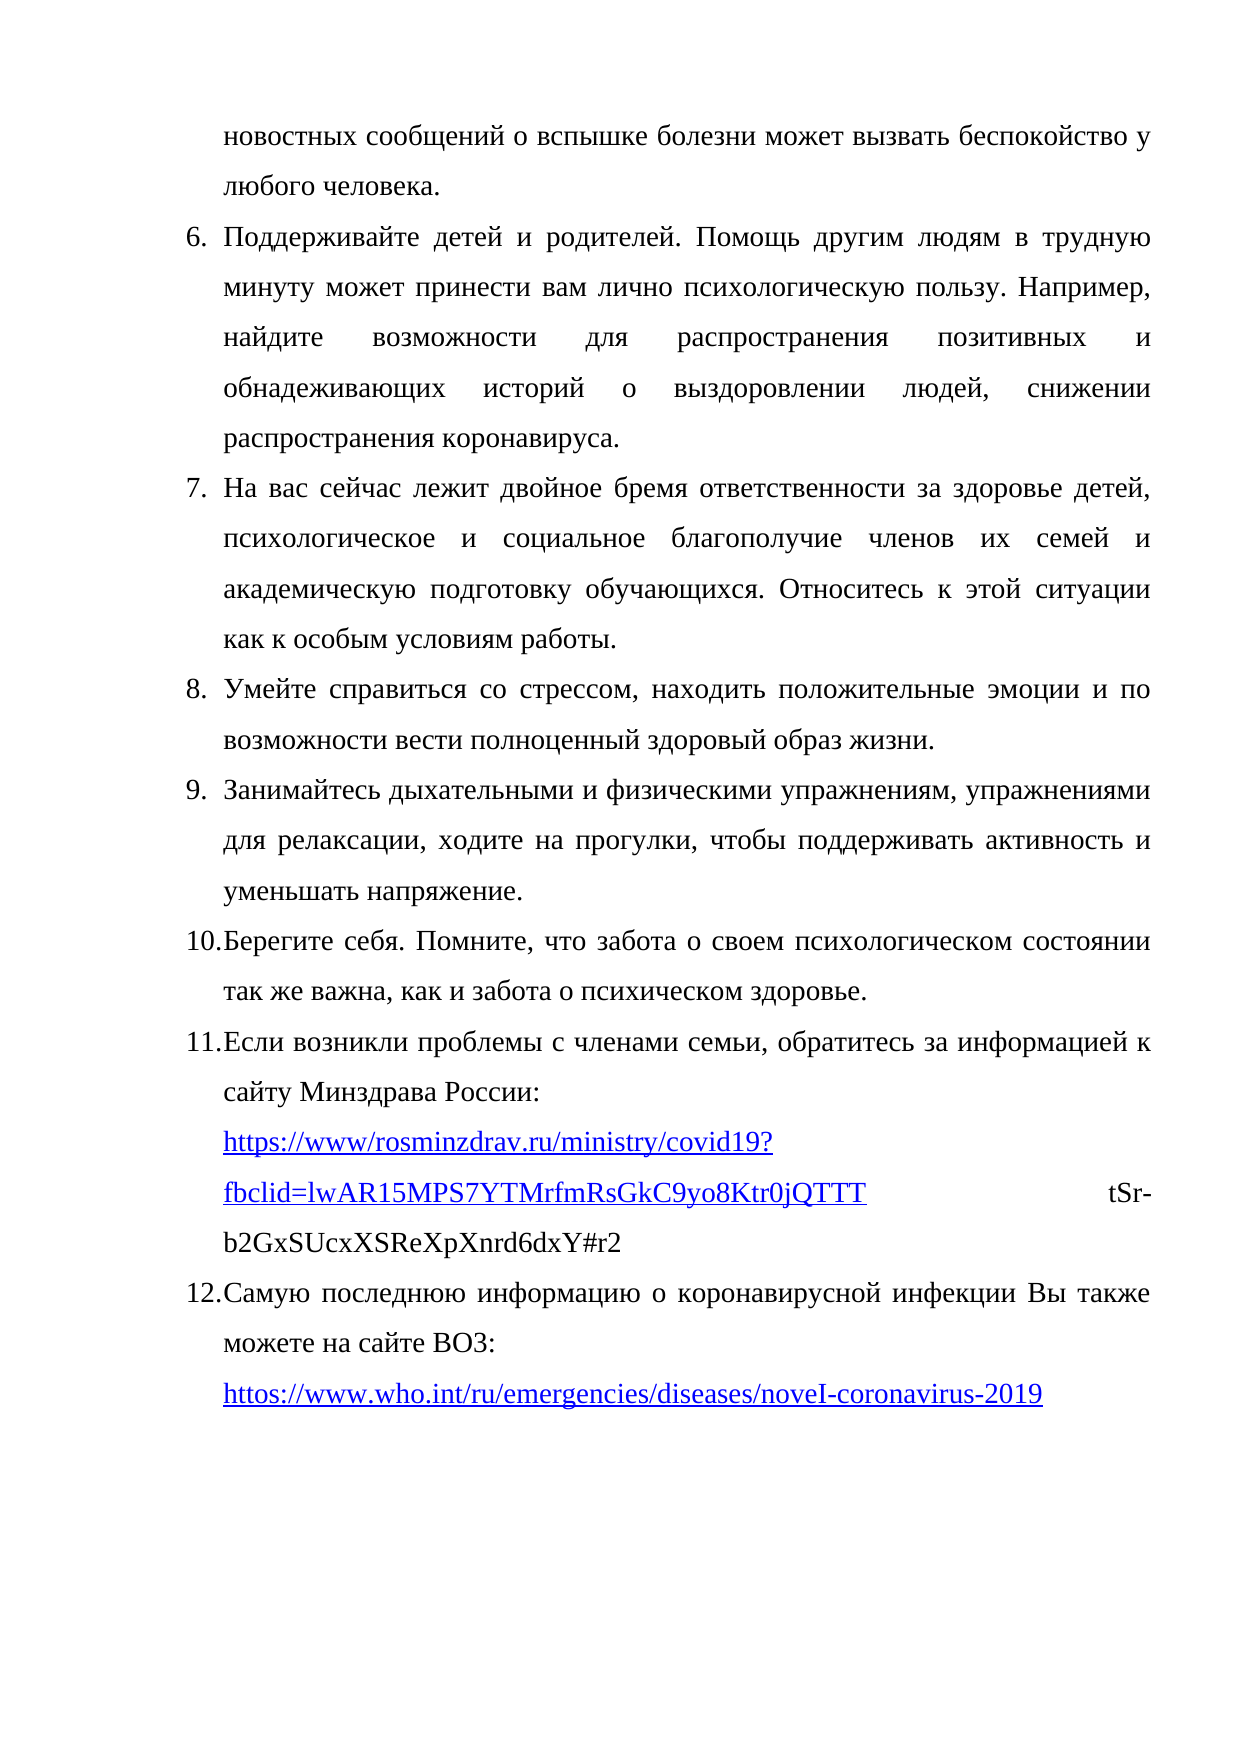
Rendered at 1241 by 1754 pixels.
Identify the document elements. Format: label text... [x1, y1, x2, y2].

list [186, 118, 1152, 202]
list На вас сейчас лежит двойное бремя ответственности за здоровье детей, психологическое и социальное благополучие членов их семей и академическую подготовку обучающихся. Относитесь к этой ситуации как к особым условиям работы. [186, 470, 1152, 655]
list httos://www.who.int/ru/emergencies/diseases/noveI-coronavirus-2019 [223, 1376, 1152, 1409]
list Самую последнюю информацию о коронавирусной инфекции Вы также можете на сайте BO3: [186, 1275, 1152, 1359]
list Умейте справиться со стрессом, находить положительные эмоции и по возможности вести полноценный здоровый образ жизни. [186, 672, 1152, 755]
list Занимайтесь дыхательными и физическими упражнениям, упражнениями для релаксации, ходите на прогулки, чтобы поддерживать активность и уменьшать напряжение. [186, 772, 1152, 906]
list Берегите себя. Помните, что забота о своем психологическом состоянии так же важна, как и забота о психическом здоровье. [186, 923, 1152, 1007]
list Если возникли проблемы с членами семьи, обратитесь за информацией к сайту Минздрава России: [186, 1024, 1152, 1108]
list https://www/rosminzdrav.ru/ministry/covid19?fbclid=lwAR15MPS7YTMrfmRsGkC9yo8Ktr0jQTTT tSr-b2GxSUcxXSReXpXnrd6dxY#r2 [223, 1124, 1152, 1258]
list Поддерживайте детей и родителей. Помощь другим людям в трудную минуту может принести вам лично психологическую пользу. Например, найдите возможности для распространения позитивных и обнадеживающих историй о выздоровлении людей, снижении распространения коронавируса. [186, 219, 1152, 453]
